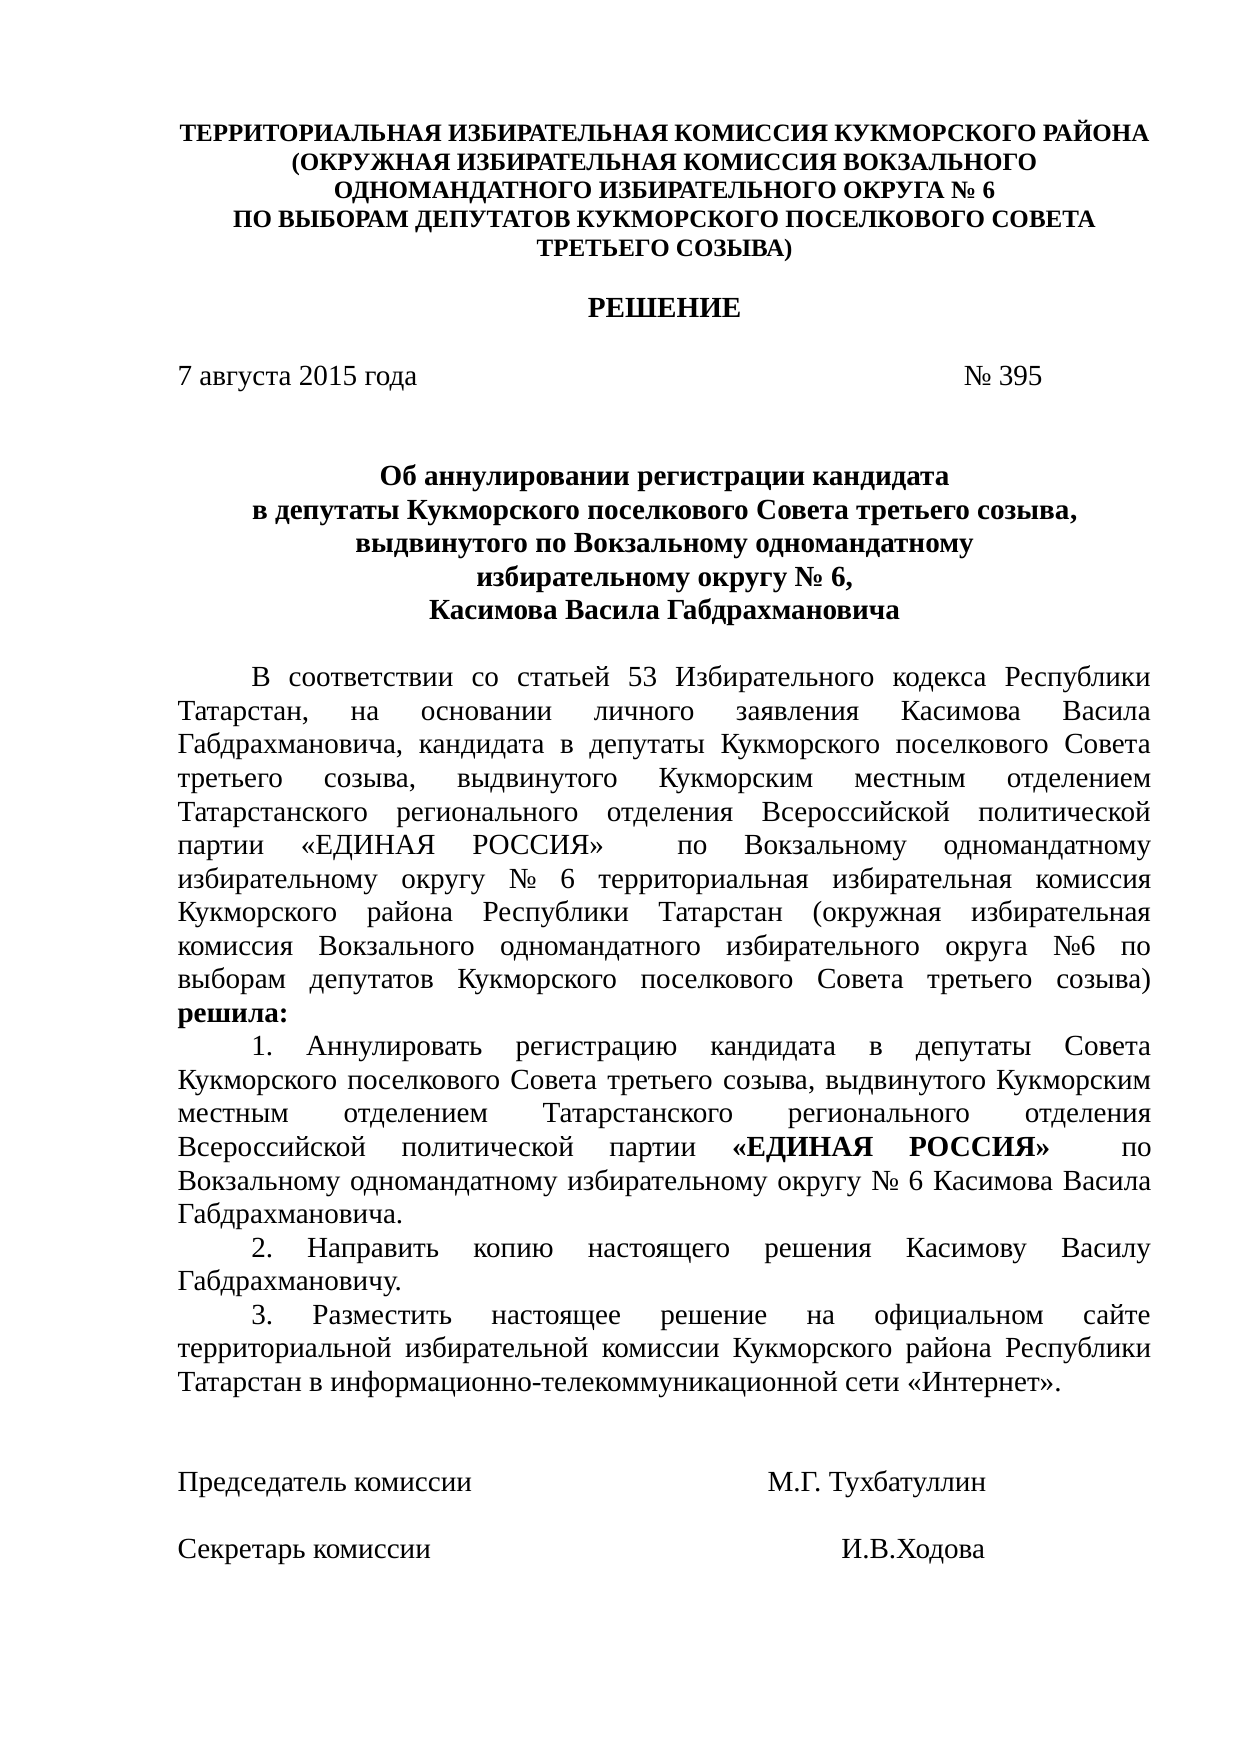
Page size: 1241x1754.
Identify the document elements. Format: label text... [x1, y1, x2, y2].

text В соответствии со статьей 53 Избирательного кодекса Республики Татарстан, на основании личного заявления Касимова Васила Габдрахмановича, кандидата в депутаты Кукморского поселкового Совета третьего созыва, выдвинутого Кукморским местным отделением Татарстанского регионального отделения Всероссийской политической партии «ЕДИНАЯ РОССИЯ» по Вокзальному одномандатному избирательному округу № 6 территориальная избирательная комиссия Кукморского района Республики Татарстан (окружная избирательная комиссия Вокзального одномандатного избирательного округа №6 по выборам депутатов Кукморского поселкового Совета третьего созыва) решила: [177, 659, 1152, 1028]
text РЕШЕНИЕ [177, 291, 1152, 324]
text Об аннулировании регистрации кандидата [177, 458, 1152, 492]
text Секретарь комиссии И.В.Ходова [177, 1532, 1152, 1565]
text 7 августа 2015 года № 395 [177, 358, 1152, 391]
text ТЕРРИТОРИАЛЬНАЯ ИЗБИРАТЕЛЬНАЯ КОМИССИЯ КУКМОРСКОГО РАЙОНА (ОКРУЖНАЯ ИЗБИРАТЕЛЬНАЯ КОМИССИЯ ВОКЗАЛЬНОГО ОДНОМАНДАТНОГО ИЗБИРАТЕЛЬНОГО ОКРУГА № 6 [177, 118, 1152, 204]
text ПО ВЫБОРАМ ДЕПУТАТОВ КУКМОРСКОГО ПОСЕЛКОВОГО СОВЕТА ТРЕТЬЕГО СОЗЫВА) [177, 204, 1152, 262]
text Касимова Васила Габдрахмановича [177, 592, 1152, 626]
text 1. Аннулировать регистрацию кандидата в депутаты Совета Кукморского поселкового Совета третьего созыва, выдвинутого Кукморским местным отделением Татарстанского регионального отделения Всероссийской политической партии «ЕДИНАЯ РОССИЯ» по Вокзальному одномандатному избирательному округу № 6 Касимова Васила Габдрахмановича. [177, 1028, 1152, 1230]
text в депутаты Кукморского поселкового Совета третьего созыва, выдвинутого по Вокзальному одномандатному [177, 492, 1152, 559]
text избирательному округу № 6, [177, 559, 1152, 592]
text Председатель комиссии М.Г. Тухбатуллин [177, 1464, 1152, 1498]
text 3. Разместить настоящее решение на официальном сайте территориальной избирательной комиссии Кукморского района Республики Татарстан в информационно-телекоммуникационной сети «Интернет». [177, 1297, 1152, 1397]
text 2. Направить копию настоящего решения Касимову Василу Габдрахмановичу. [177, 1230, 1152, 1297]
